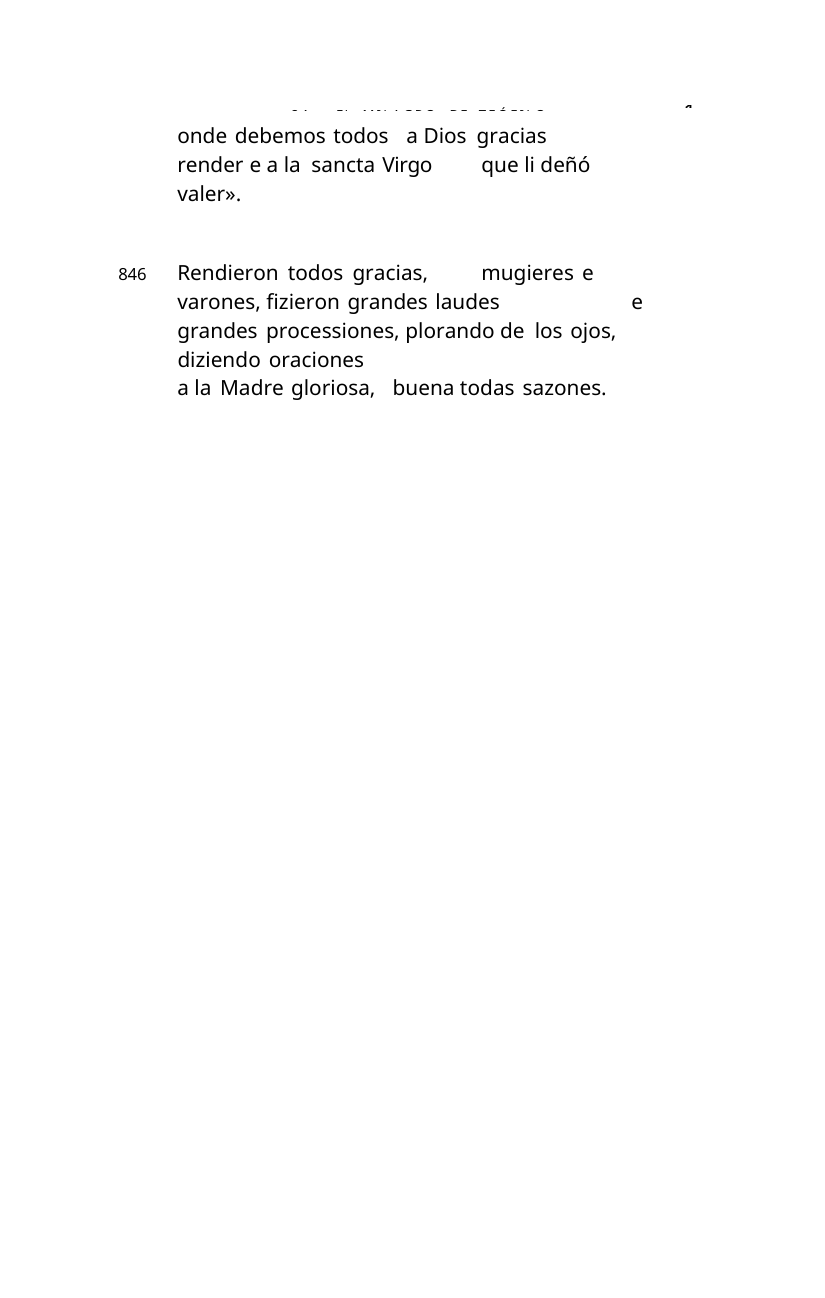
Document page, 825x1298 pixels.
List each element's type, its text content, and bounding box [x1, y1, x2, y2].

text a la Madre gloriosa, buena todas sazones. [177, 375, 662, 401]
list Rendieron todos gracias, mugieres e varones, fizieron grandes laudes e grandes processiones, plorando de los ojos, diziendo oraciones [118, 258, 647, 374]
text onde debemos todos a Dios gracias render e a la sancta Virgo que li deñó valer». [177, 121, 600, 208]
